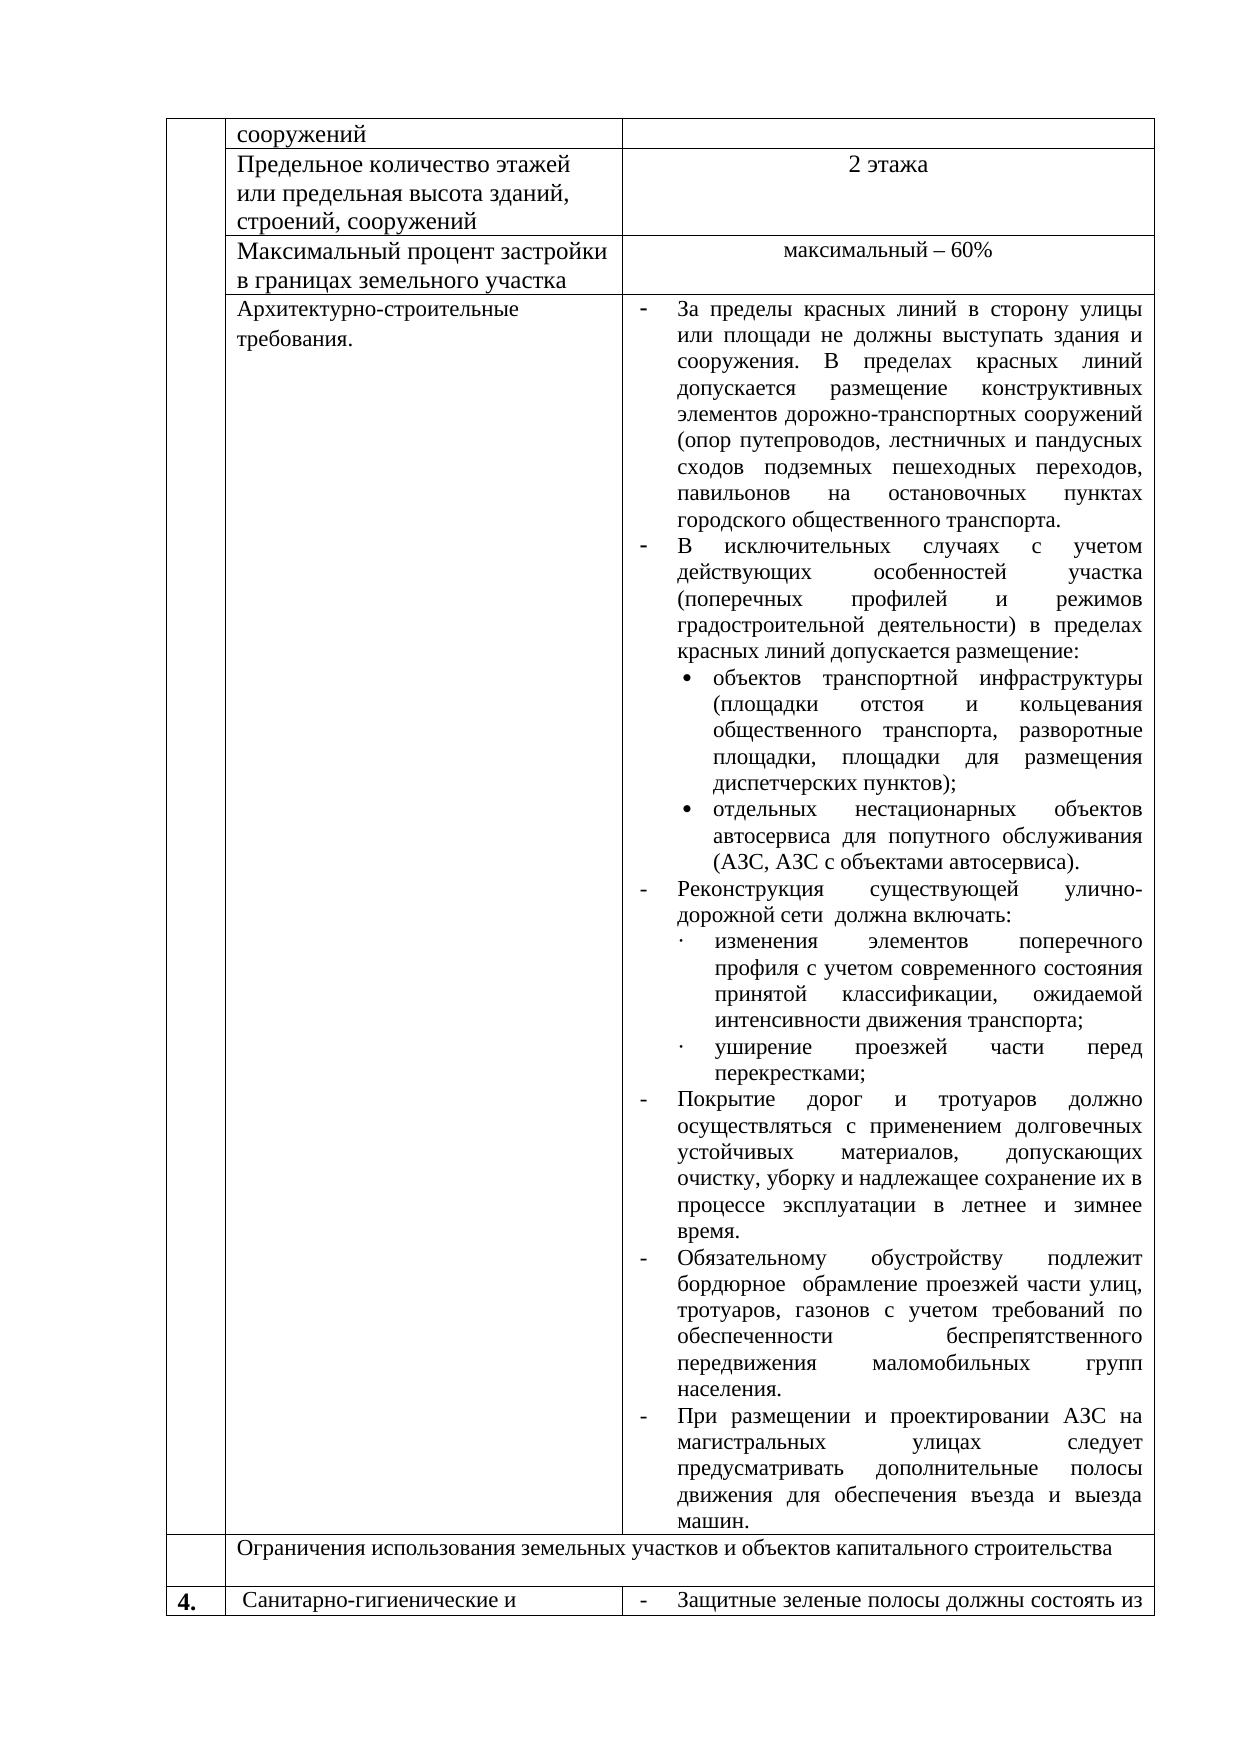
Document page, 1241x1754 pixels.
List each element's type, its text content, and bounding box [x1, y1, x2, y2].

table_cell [226, 119, 622, 148]
table_cell 2 этажа [623, 149, 1154, 235]
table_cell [226, 1587, 622, 1615]
table_cell [167, 1535, 225, 1586]
table_cell 4. [167, 1587, 225, 1615]
table_cell Ограничения использования земельных участков и объектов капитального строительства [226, 1535, 1154, 1586]
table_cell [623, 119, 1154, 148]
table_cell За пределы красных линий в сторону улицы или площади не должны выступать здания и сооружения. В пределах красных линий допускается размещение конструктивных элементов дорожно-транспортных сооружений (опор путепроводов, лестничных и пандусных сходов подземных пешеходных переходов, павильонов на остановочных пунктах городского общественного транспорта. В исключительных случаях с учетом действующих особенностей участка (поперечных профилей и режимов градостроительной деятельности) в пределах красных линий допускается размещение: объектов транспортной инфраструктуры (площадки отстоя и кольцевания общественного транспорта, разворотные площадки, площадки для размещения диспетчерских пунктов); отдельных нестационарных объектов автосервиса для попутного обслуживания (АЗС, АЗС с объектами автосервиса). Реконструкция существующей улично-дорожной сети должна включать: изменения элементов поперечного профиля с учетом современного состояния принятой классификации, ожидаемой интенсивности движения транспорта; уширение проезжей части перед перекрестками; Покрытие дорог и тротуаров должно осуществляться с применением долговечных устойчивых материалов, допускающих очистку, уборку и надлежащее сохранение их в процессе эксплуатации в летнее и зимнее время. Обязательному обустройству подлежит бордюрное обрамление проезжей части улиц, тротуаров, газонов с учетом требований по обеспеченности беспрепятственного передвижения маломобильных групп населения. При размещении и проектировании АЗС на магистральных улицах следует предусматривать дополнительные полосы движения для обеспечения въезда и выезда машин. [623, 295, 1154, 1533]
table_cell Архитектурно-строительные требования. [226, 295, 622, 1533]
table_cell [623, 1587, 1154, 1615]
table_cell Предельное количество этажей или предельная высота зданий, строений, сооружений [226, 149, 622, 235]
table_cell максимальный – 60% [623, 236, 1154, 294]
table_cell Максимальный процент застройки в границах земельного участка [226, 236, 622, 294]
